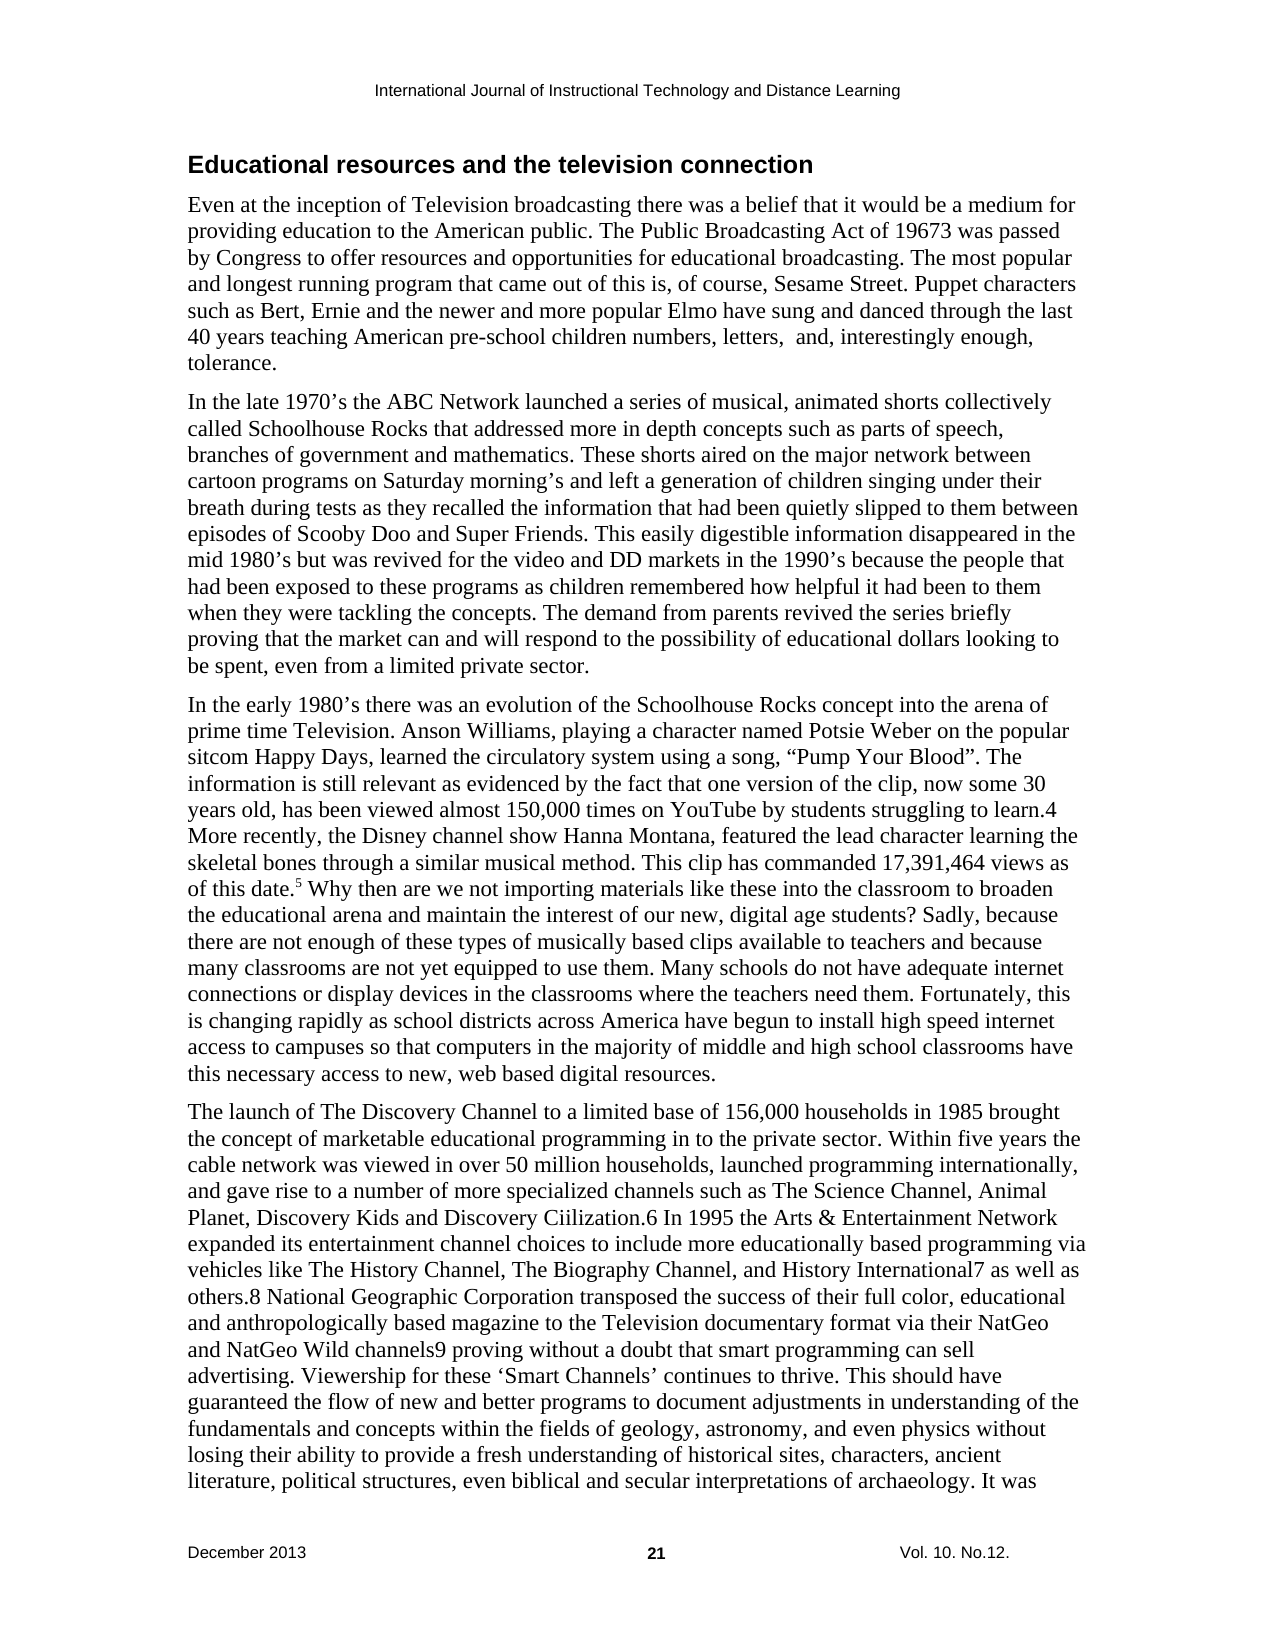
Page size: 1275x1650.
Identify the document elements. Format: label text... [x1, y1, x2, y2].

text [187, 1098, 1087, 1494]
text In the late 1970’s the ABC Network launched a series of musical, animated shorts collectively called Schoolhouse Rocks that addressed more in depth concepts such as parts of speech, branches of government and mathematics. These shorts aired on the major network between cartoon programs on Saturday morning’s and left a generation of children singing under their breath during tests as they recalled the information that had been quietly slipped to them between episodes of Scooby Doo and Super Friends. This easily digestible information disappeared in the mid 1980’s but was revived for the video and DD markets in the 1990’s because the people that had been exposed to these programs as children remembered how helpful it had been to them when they were tackling the concepts. The demand from parents revived the series briefly proving that the market can and will respond to the possibility of educational dollars looking to be spent, even from a limited private sector. [187, 388, 1087, 678]
subtitle Educational resources and the television connection [187, 150, 1087, 179]
text Even at the inception of Television broadcasting there was a belief that it would be a medium for providing education to the American public. The Public Broadcasting Act of 19673 was passed by Congress to offer resources and opportunities for educational broadcasting. The most popular and longest running program that came out of this is, of course, Sesame Street. Puppet characters such as Bert, Ernie and the newer and more popular Elmo have sung and danced through the last 40 years teaching American pre-school children numbers, letters, and, interestingly enough, tolerance. [187, 191, 1087, 376]
text In the early 1980’s there was an evolution of the Schoolhouse Rocks concept into the arena of prime time Television. Anson Williams, playing a character named Potsie Weber on the popular sitcom Happy Days, learned the circulatory system using a song, “Pump Your Blood”. The information is still relevant as evidenced by the fact that one version of the clip, now some 30 years old, has been viewed almost 150,000 times on YouTube by students struggling to learn.4 More recently, the Disney channel show Hanna Montana, featured the lead character learning the skeletal bones through a similar musical method. This clip has commanded 17,391,464 views as of this date.5 Why then are we not importing materials like these into the classroom to broaden the educational arena and maintain the interest of our new, digital age students? Sadly, because there are not enough of these types of musically based clips available to teachers and because many classrooms are not yet equipped to use them. Many schools do not have adequate internet connections or display devices in the classrooms where the teachers need them. Fortunately, this is changing rapidly as school districts across America have begun to install high speed internet access to campuses so that computers in the majority of middle and high school classrooms have this necessary access to new, web based digital resources. [187, 691, 1087, 1086]
